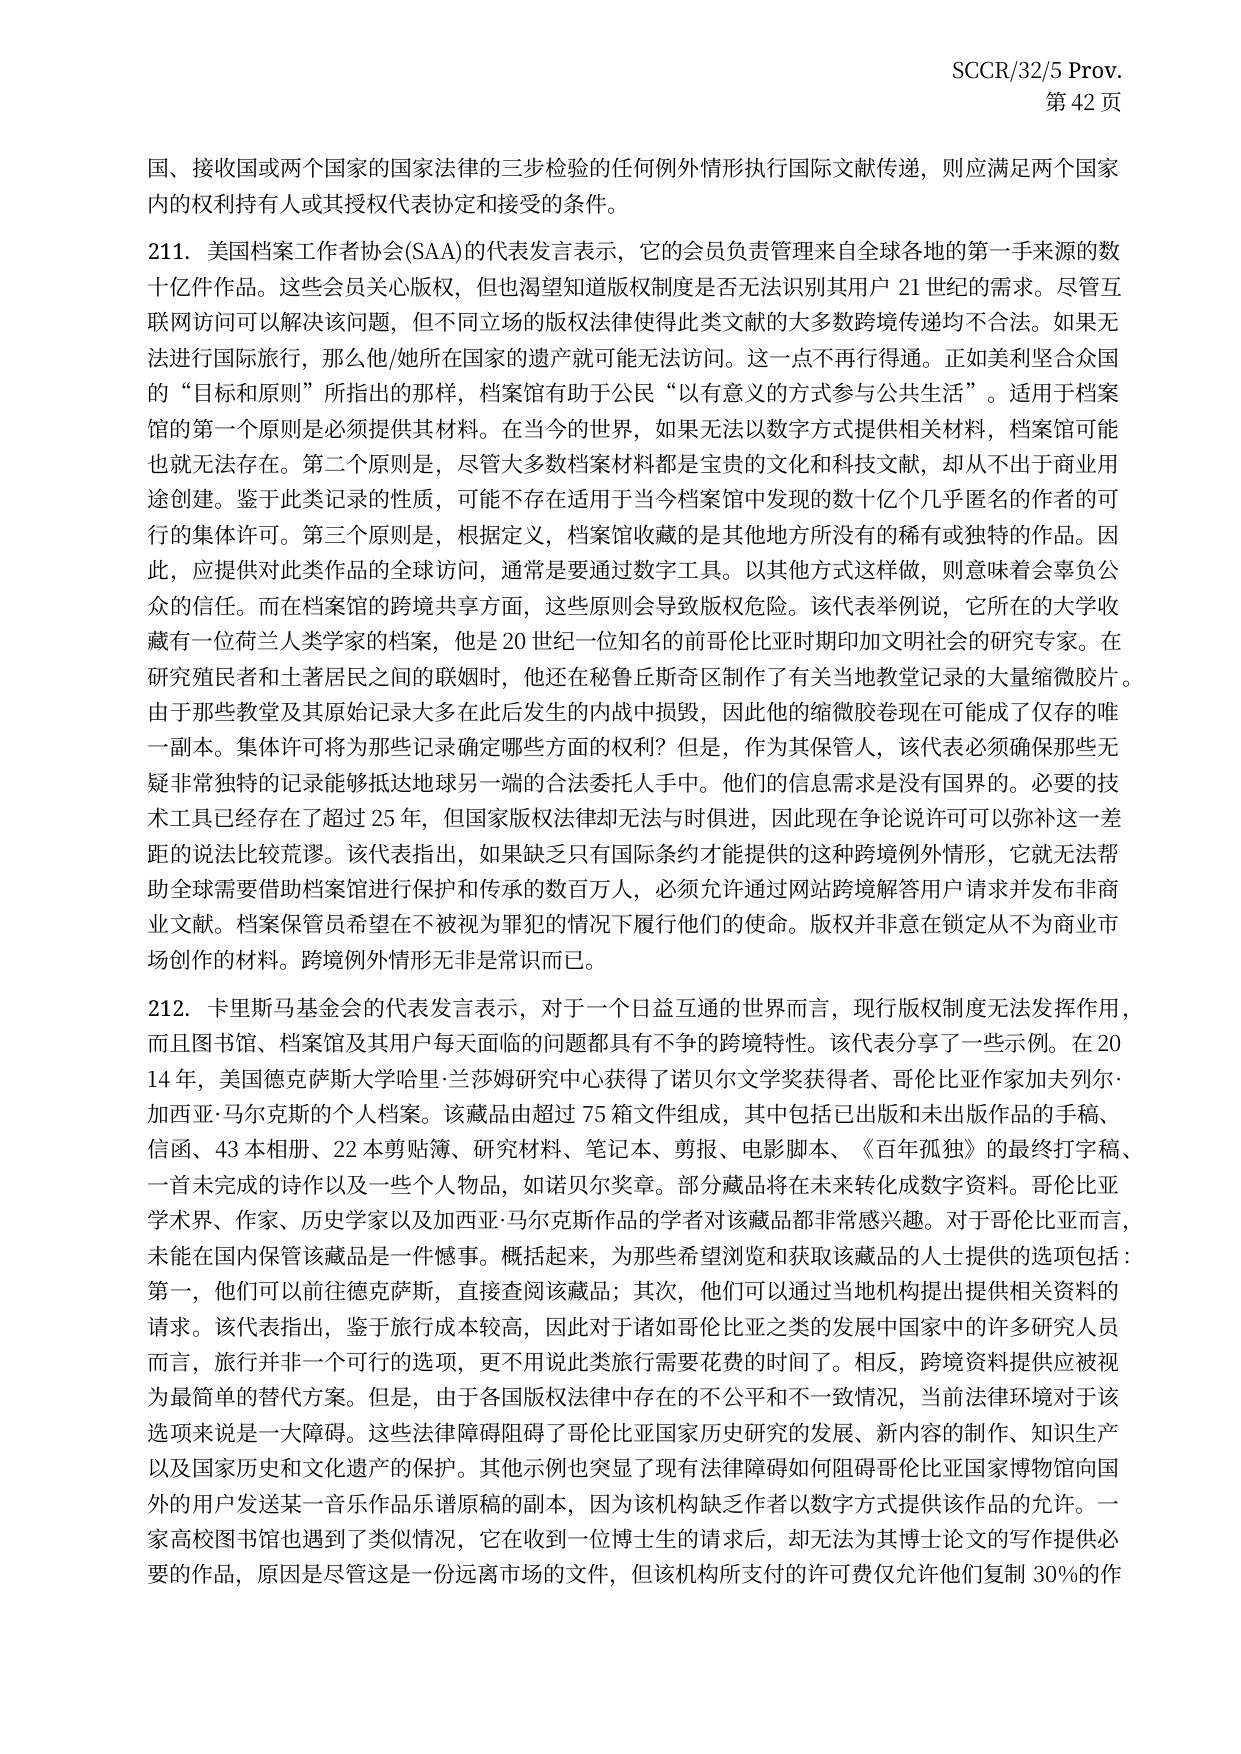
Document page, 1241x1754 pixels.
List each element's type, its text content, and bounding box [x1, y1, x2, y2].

list 美国档案工作者协会(SAA)的代表发言表示，它的会员负责管理来自全球各地的第一手来源的数十亿件作品。这些会员关心版权，但也渴望知道版权制度是否无法识别其用户21世纪的需求。尽管互联网访问可以解决该问题，但不同立场的版权法律使得此类文献的大多数跨境传递均不合法。如果无法进行国际旅行，那么他/她所在国家的遗产就可能无法访问。这一点不再行得通。正如美利坚合众国的“目标和原则”所指出的那样，档案馆有助于公民“以有意义的方式参与公共生活”。适用于档案馆的第一个原则是必须提供其材料。在当今的世界，如果无法以数字方式提供相关材料，档案馆可能也就无法存在。第二个原则是，尽管大多数档案材料都是宝贵的文化和科技文献，却从不出于商业用途创建。鉴于此类记录的性质，可能不存在适用于当今档案馆中发现的数十亿个几乎匿名的作者的可行的集体许可。第三个原则是，根据定义，档案馆收藏的是其他地方所没有的稀有或独特的作品。因此，应提供对此类作品的全球访问，通常是要通过数字工具。以其他方式这样做，则意味着会辜负公众的信任。而在档案馆的跨境共享方面，这些原则会导致版权危险。该代表举例说，它所在的大学收藏有一位荷兰人类学家的档案，他是20世纪一位知名的前哥伦比亚时期印加文明社会的研究专家。在研究殖民者和土著居民之间的联姻时，他还在秘鲁丘斯奇区制作了有关当地教堂记录的大量缩微胶片。由于那些教堂及其原始记录大多在此后发生的内战中损毁，因此他的缩微胶卷现在可能成了仅存的唯一副本。集体许可将为那些记录确定哪些方面的权利？但是，作为其保管人，该代表必须确保那些无疑非常独特的记录能够抵达地球另一端的合法委托人手中。他们的信息需求是没有国界的。必要的技术工具已经存在了超过25年，但国家版权法律却无法与时俱进，因此现在争论说许可可以弥补这一差距的说法比较荒谬。该代表指出，如果缺乏只有国际条约才能提供的这种跨境例外情形，它就无法帮助全球需要借助档案馆进行保护和传承的数百万人，必须允许通过网站跨境解答用户请求并发布非商业文献。档案保管员希望在不被视为罪犯的情况下履行他们的使命。版权并非意在锁定从不为商业市场创作的材料。跨境例外情形无非是常识而已。 [148, 231, 1122, 974]
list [148, 987, 1122, 1589]
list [148, 147, 1122, 218]
